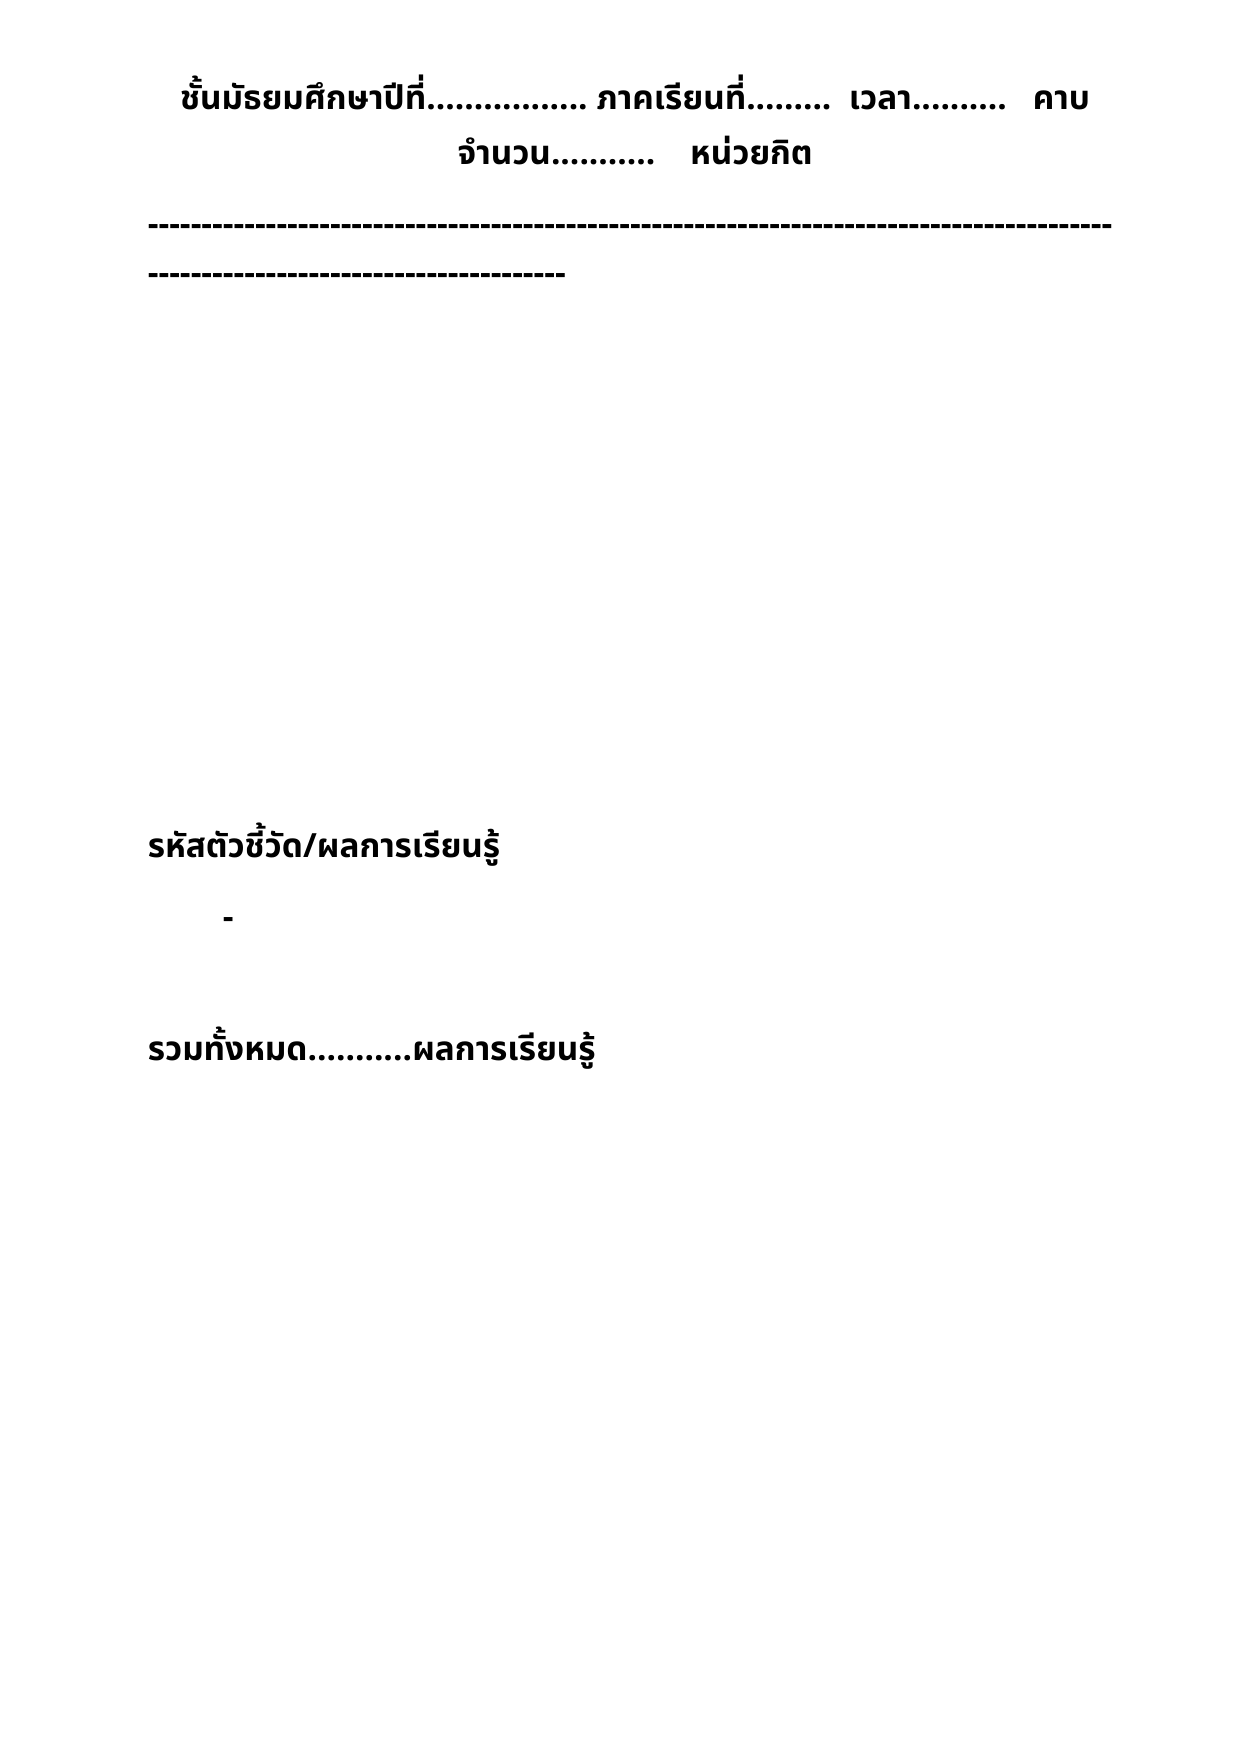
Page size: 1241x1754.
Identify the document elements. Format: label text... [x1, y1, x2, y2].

text - [148, 893, 1122, 938]
text ชั้นมัธยมศึกษาปีที่................. ภาคเรียนที่......... เวลา.......... คาบ จำนวน........... หน่วยกิต [148, 74, 1122, 179]
text รหัสตัวชี้วัด/ผลการเรียนรู้ [148, 822, 1122, 872]
text รวมทั้งหมด...........ผลการเรียนรู้ [148, 1024, 1122, 1075]
text --------------------------------------------------------------------------------------------------------------------------------- [148, 200, 1122, 294]
